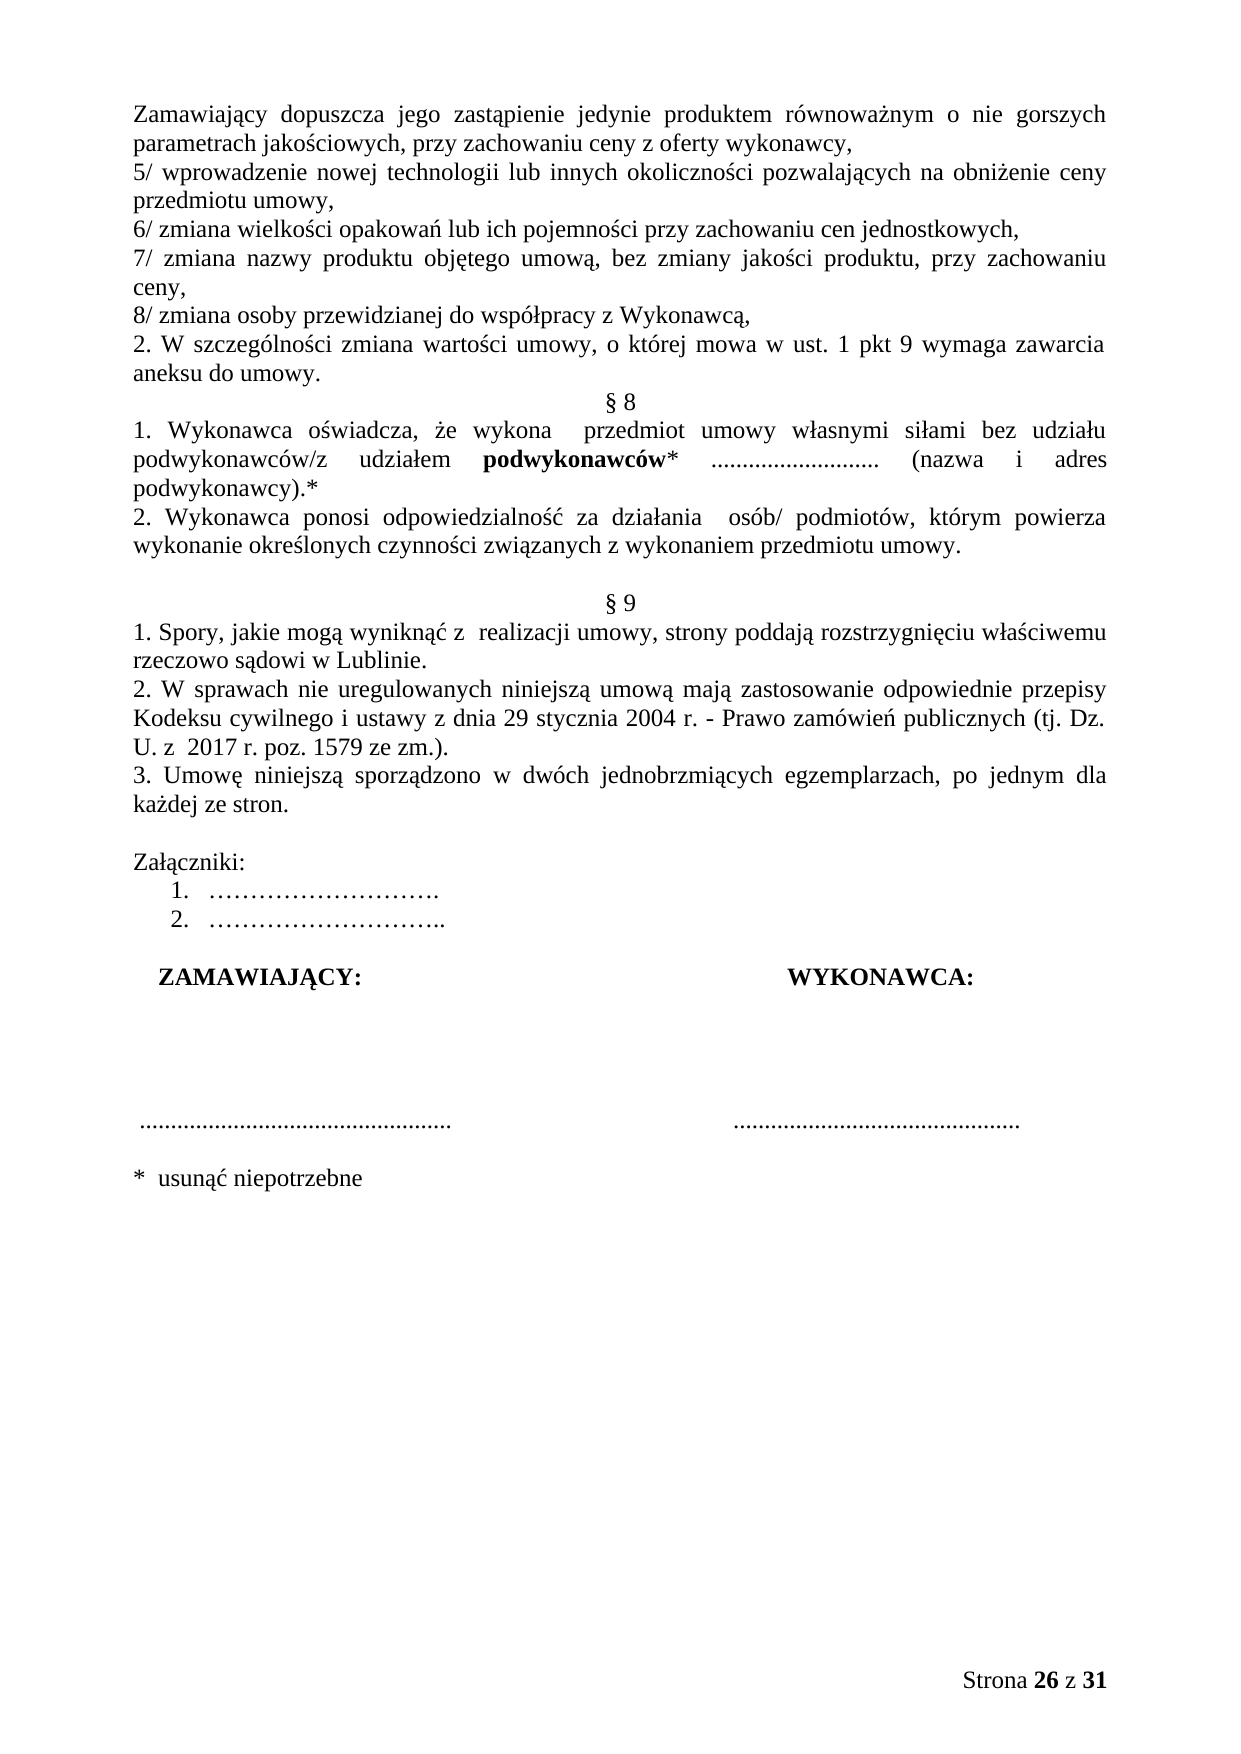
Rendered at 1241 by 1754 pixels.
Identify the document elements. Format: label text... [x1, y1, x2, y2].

text 1. Wykonawca oświadcza, że wykona przedmiot umowy własnymi siłami bez udziału podwykonawców/z udziałem podwykonawców* ........................... (nazwa i adres podwykonawcy).* [133, 416, 1107, 502]
text 7/ zmiana nazwy produktu objętego umową, bez zmiany jakości produktu, przy zachowaniu ceny, [133, 243, 1107, 301]
list ………………………. [170, 876, 1107, 904]
text 2. Wykonawca ponosi odpowiedzialność za działania osób/ podmiotów, którym powierza wykonanie określonych czynności związanych z wykonaniem przedmiotu umowy. [133, 502, 1107, 559]
text § 8 [133, 387, 1107, 416]
text * usunąć niepotrzebne [133, 1163, 1107, 1192]
text 2. W sprawach nie uregulowanych niniejszą umową mają zastosowanie odpowiednie przepisy Kodeksu cywilnego i ustawy z dnia 29 stycznia 2004 r. - Prawo zamówień publicznych (tj. Dz. U. z 2017 r. poz. 1579 ze zm.). [133, 674, 1107, 761]
text 5/ wprowadzenie nowej technologii lub innych okoliczności pozwalających na obniżenie ceny przedmiotu umowy, [133, 157, 1107, 214]
text 3. Umowę niniejszą sporządzono w dwóch jednobrzmiących egzemplarzach, po jednym dla każdej ze stron. [133, 761, 1107, 818]
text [133, 99, 1107, 157]
text ZAMAWIAJĄCY: WYKONAWCA: [133, 962, 1107, 991]
list ……………………….. [170, 904, 1107, 933]
text § 9 [133, 588, 1107, 617]
text 1. Spory, jakie mogą wyniknąć z realizacji umowy, strony poddają rozstrzygnięciu właściwemu rzeczowo sądowi w Lublinie. [133, 617, 1107, 674]
text 2. W szczególności zmiana wartości umowy, o której mowa w ust. 1 pkt 9 wymaga zawarcia aneksu do umowy. [133, 329, 1107, 387]
text .................................................. .............................................. [133, 1106, 1107, 1134]
text 6/ zmiana wielkości opakowań lub ich pojemności przy zachowaniu cen jednostkowych, [133, 214, 1107, 243]
text Załączniki: [133, 847, 1107, 876]
text 8/ zmiana osoby przewidzianej do współpracy z Wykonawcą, [133, 301, 1107, 329]
